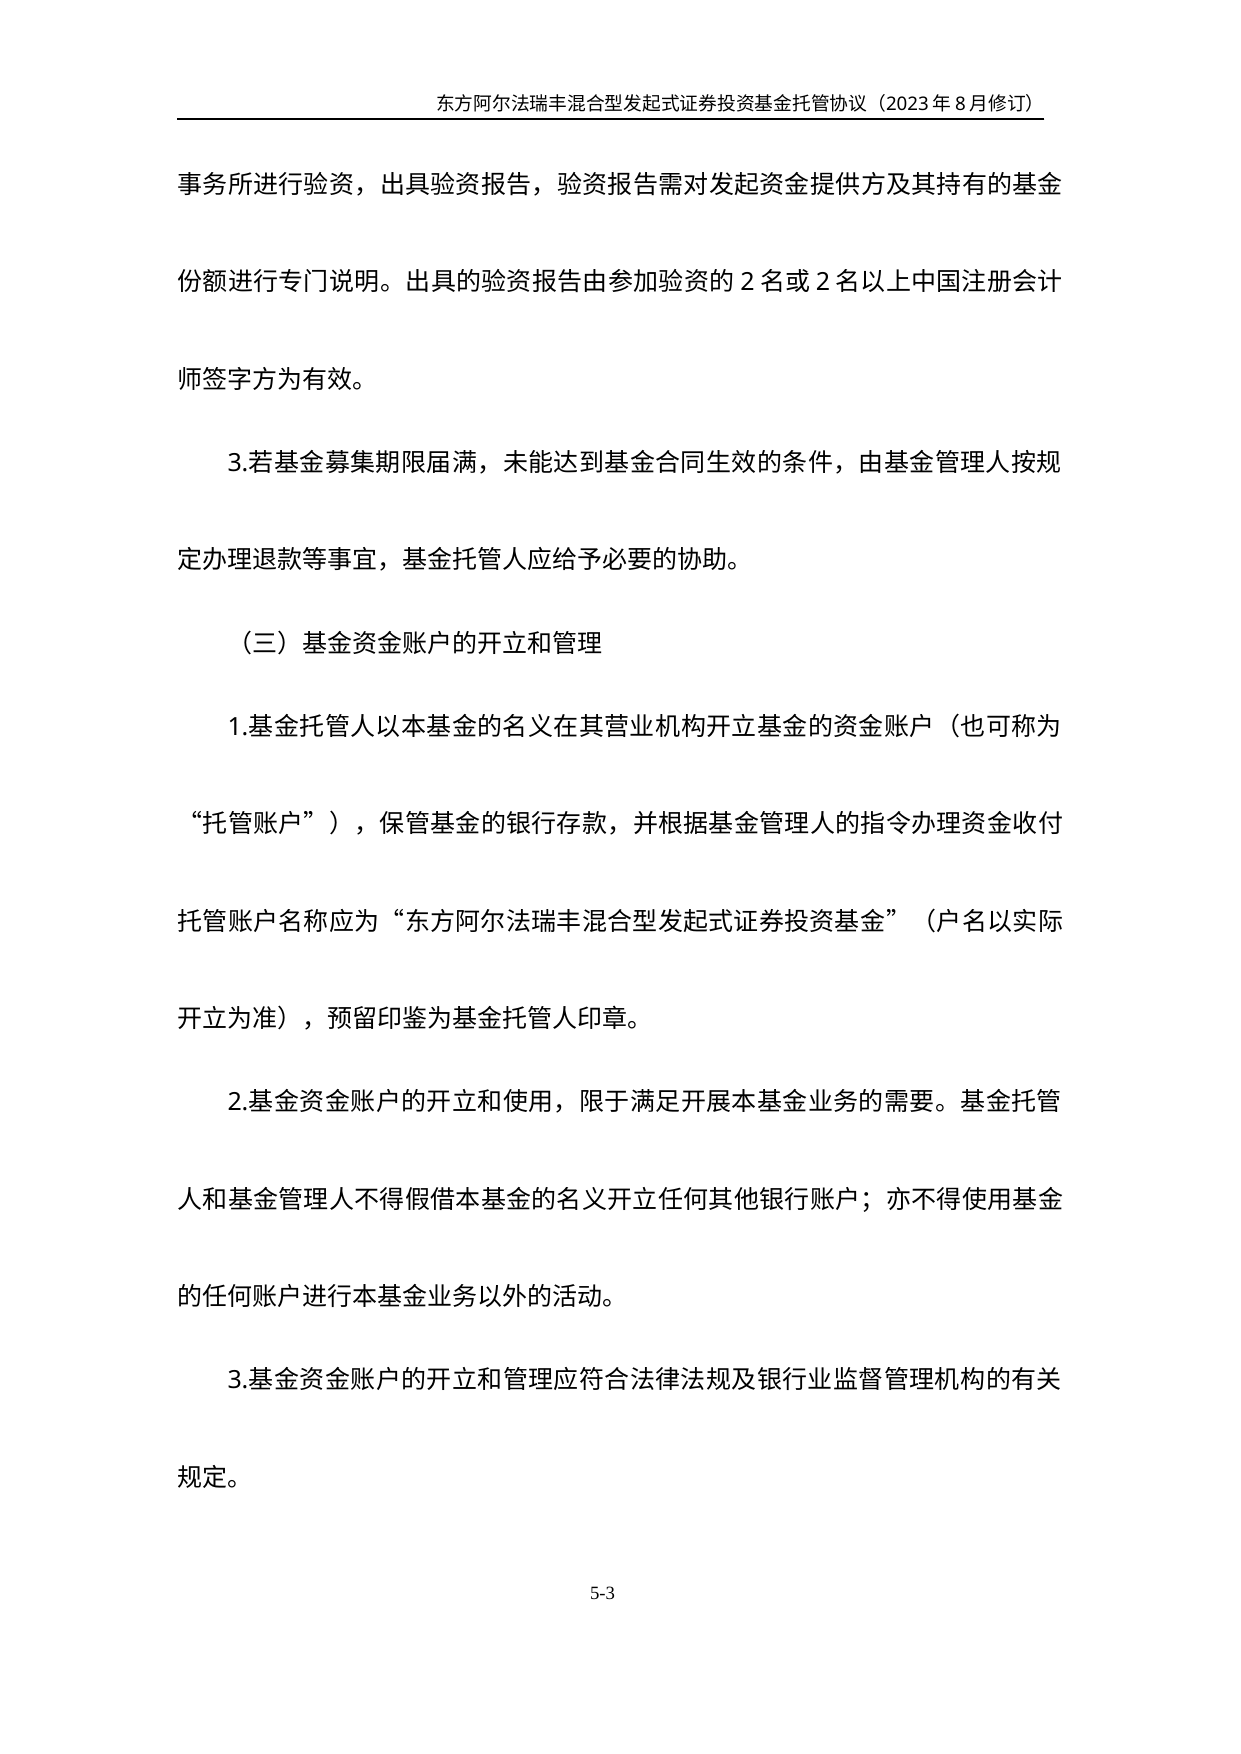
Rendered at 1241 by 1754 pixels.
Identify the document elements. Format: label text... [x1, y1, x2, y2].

text 1.基金托管人以本基金的名义在其营业机构开立基金的资金账户（也可称为“托管账户”），保管基金的银行存款，并根据基金管理人的指令办理资金收付。托管账户名称应为“东方阿尔法瑞丰混合型发起式证券投资基金”（户名以实际开立为准），预留印鉴为基金托管人印章。 [177, 692, 1063, 1049]
text 2.基金资金账户的开立和使用，限于满足开展本基金业务的需要。基金托管人和基金管理人不得假借本基金的名义开立任何其他银行账户；亦不得使用基金的任何账户进行本基金业务以外的活动。 [177, 1067, 1063, 1327]
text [177, 150, 1063, 410]
text 3.基金资金账户的开立和管理应符合法律法规及银行业监督管理机构的有关规定。 [177, 1346, 1063, 1508]
text （三）基金资金账户的开立和管理 [177, 609, 1063, 674]
text 3.若基金募集期限届满，未能达到基金合同生效的条件，由基金管理人按规定办理退款等事宜，基金托管人应给予必要的协助。 [177, 428, 1063, 591]
